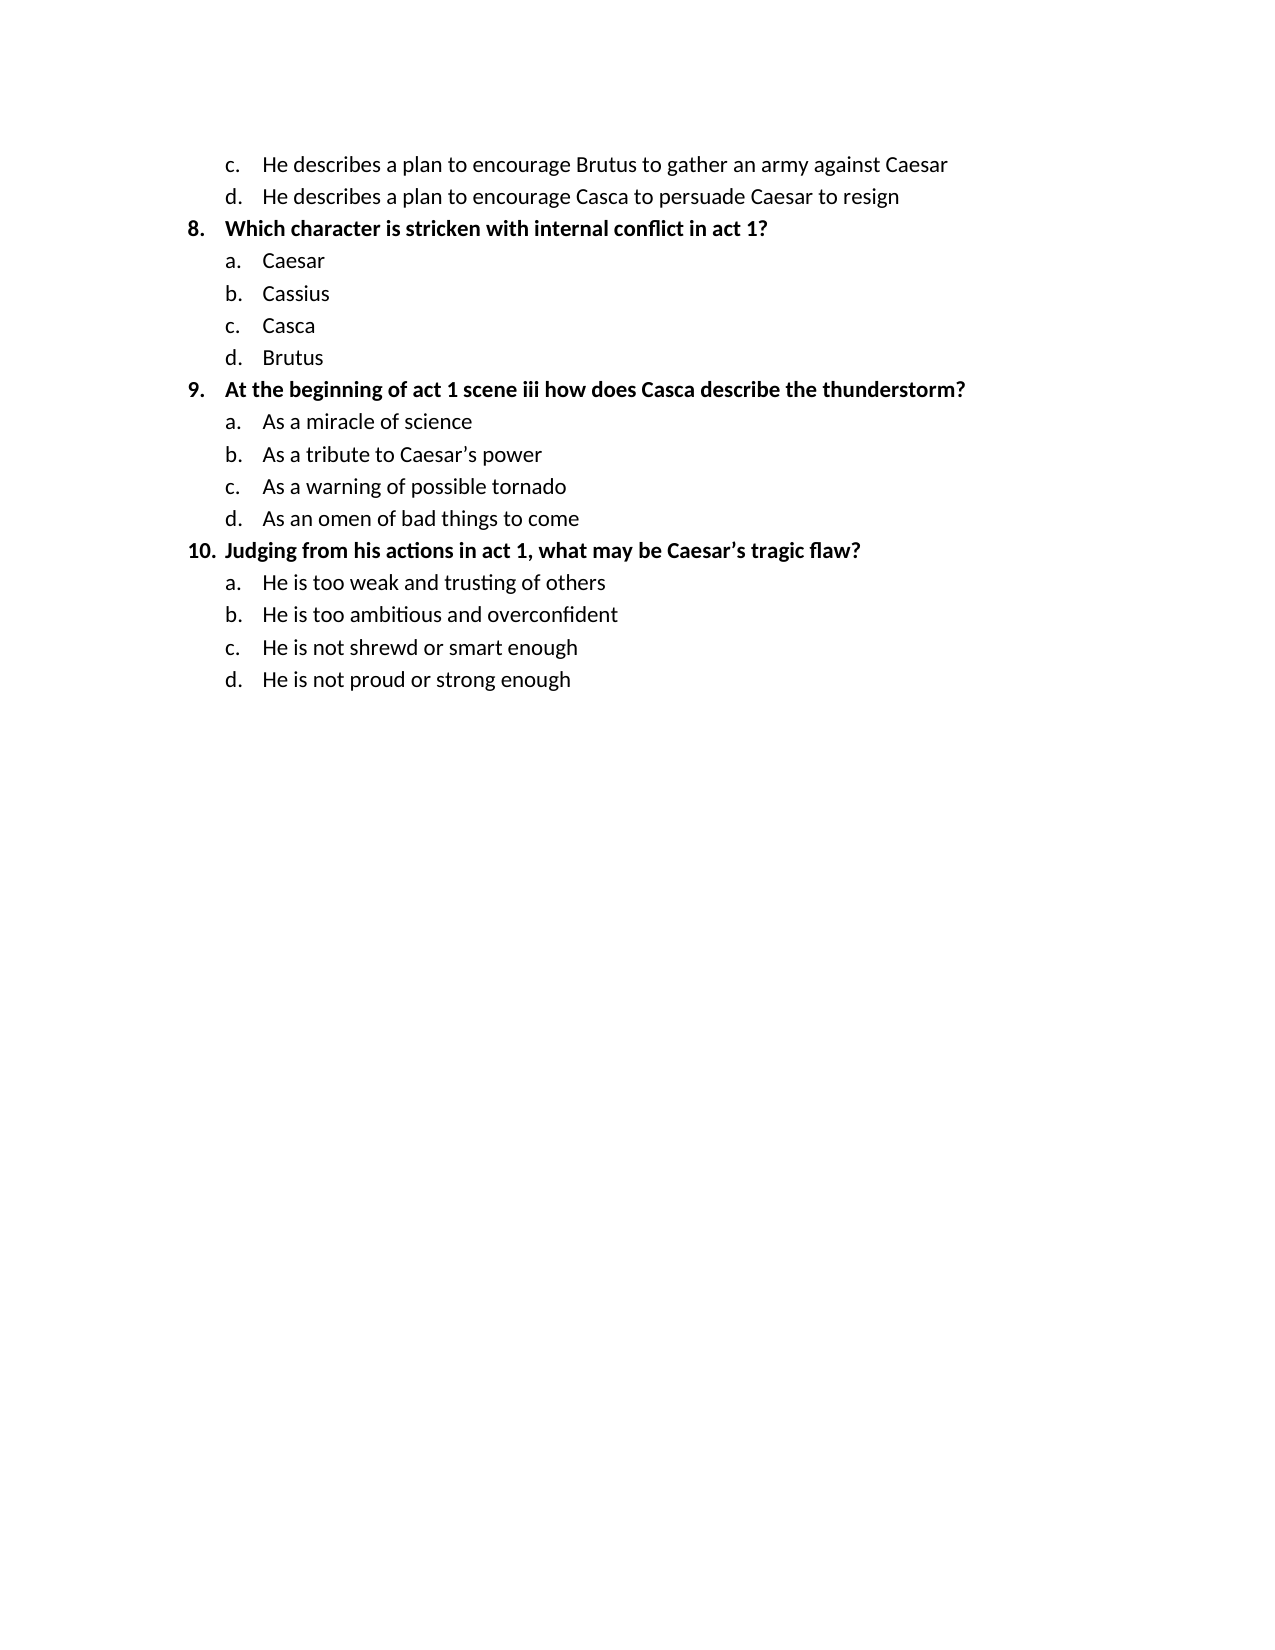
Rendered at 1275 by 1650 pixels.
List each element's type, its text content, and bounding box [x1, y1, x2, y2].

list Judging from his actions in act 1, what may be Caesar’s tragic flaw? [187, 536, 1125, 564]
list At the beginning of act 1 scene iii how does Casca describe the thunderstorm? [187, 375, 1125, 403]
list As a tribute to Caesar’s power [225, 440, 1125, 468]
list Cassius [225, 279, 1125, 307]
list He describes a plan to encourage Brutus to gather an army against Caesar [225, 150, 1125, 178]
list Which character is stricken with internal conflict in act 1? [187, 214, 1125, 242]
list He is too weak and trusting of others [225, 568, 1125, 596]
list Casca [225, 311, 1125, 339]
list As a miracle of science [225, 407, 1125, 436]
list Caesar [225, 247, 1125, 274]
list As a warning of possible tornado [225, 472, 1125, 500]
list He describes a plan to encourage Casca to persuade Caesar to resign [225, 182, 1125, 210]
list He is not proud or strong enough [225, 665, 1125, 693]
list As an omen of bad things to come [225, 504, 1125, 532]
list Brutus [225, 343, 1125, 371]
list He is too ambitious and overconfident [225, 601, 1125, 629]
list He is not shrewd or smart enough [225, 633, 1125, 661]
